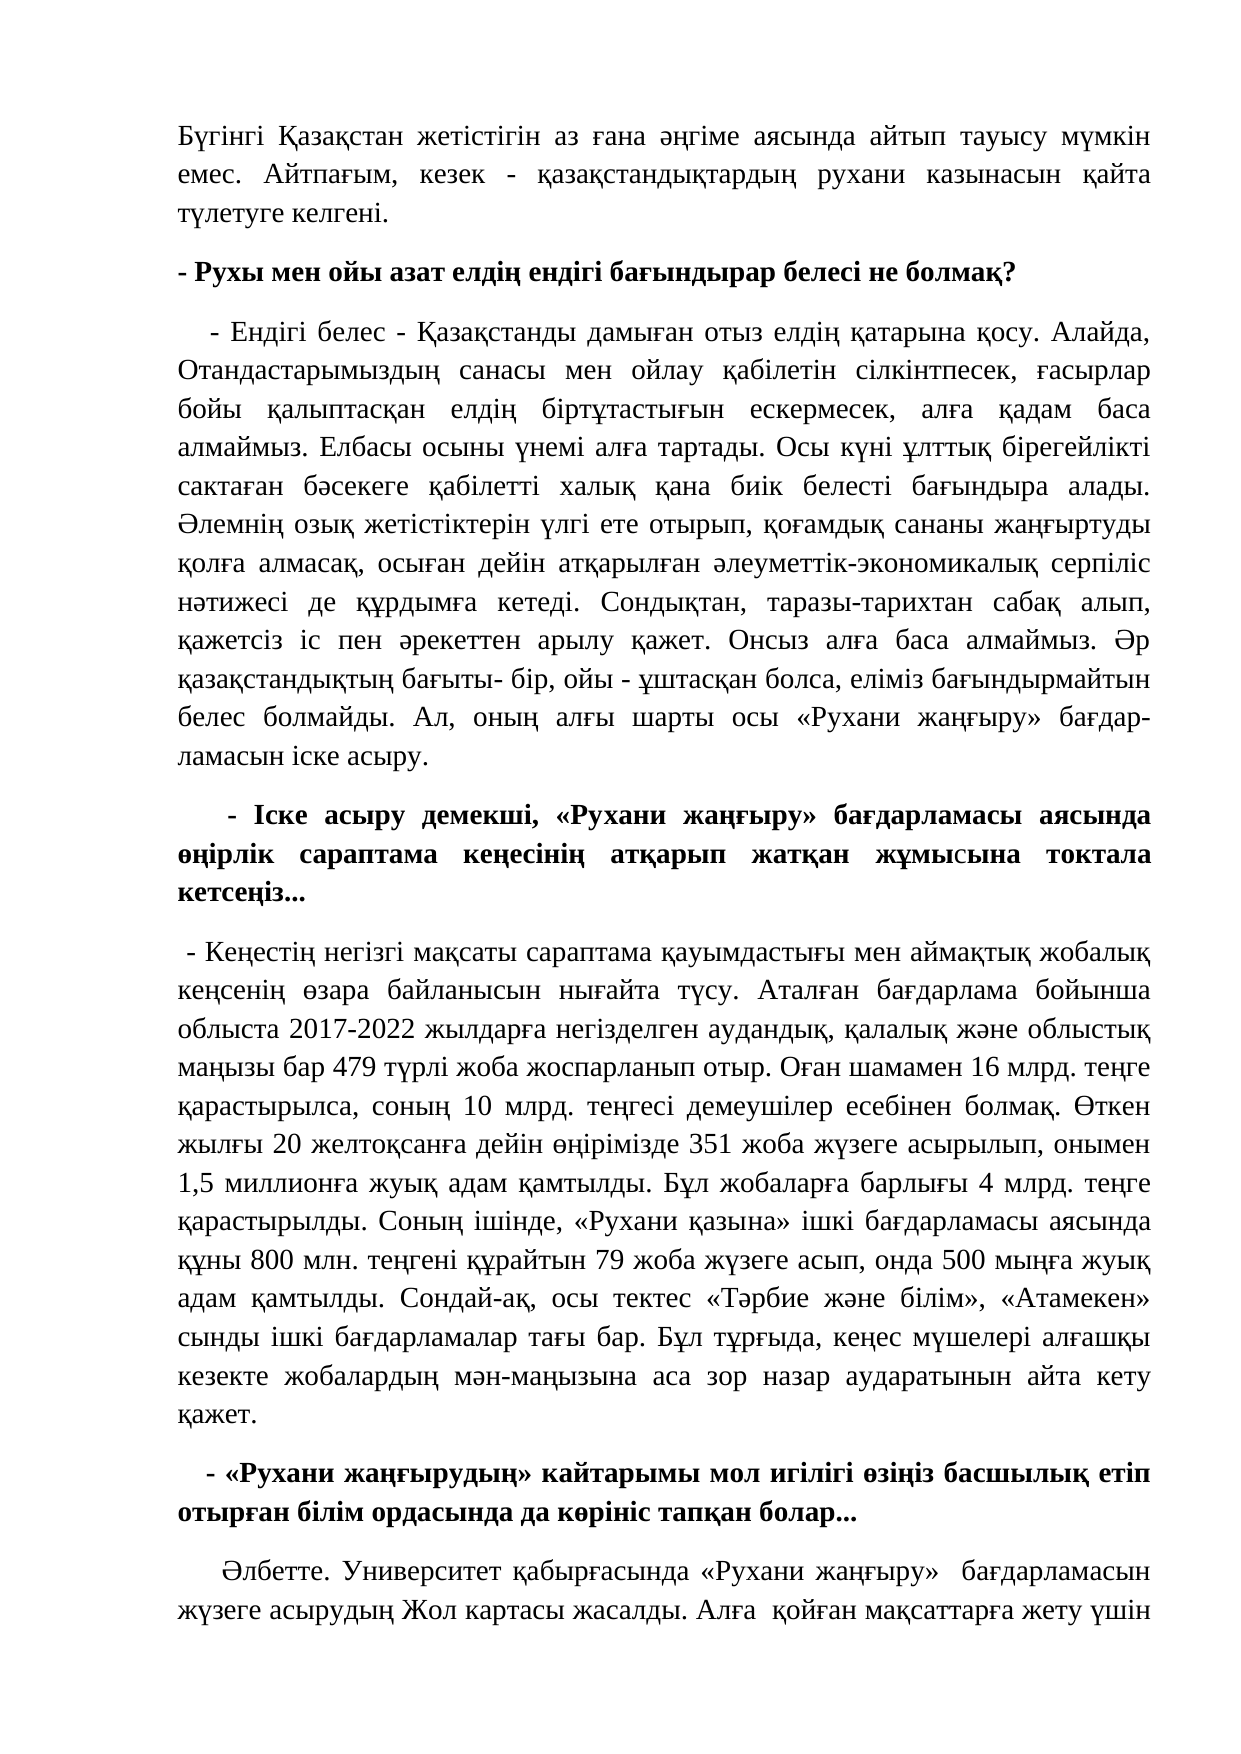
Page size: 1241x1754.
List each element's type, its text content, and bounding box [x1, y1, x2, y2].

text - Іске асыру демекші, «Рухани жаңғыру» бағдарламасы аясында өңірлік сараптама кеңесінің атқарып жатқан жұмысына токтала кетсеңіз... [177, 797, 1152, 908]
text - Ендігі белес - Қазақстанды дамыған отыз елдің қатарына қосу. Алайда, Отандастарымыздың санасы мен ойлау қабілетін сілкінтпесек, ғасырлар бойы қалыптасқан елдің біртұтастығын ескермесек, алға қадам баса алмаймыз. Елбасы осыны үнемі алға тартады. Осы күні ұлттық бірегейлікті сактаған бәсекеге қабілетті халық қана биік белесті бағындыра алады. Әлемнің озық жетістіктерін үлгі ете отырып, қоғамдық сананы жаңғыртуды қолға алмасақ, осыған дейін атқарылған әлеуметтік-экономикалық серпіліс нәтижесі де құрдымға кетеді. Сондықтан, таразы-тарихтан сабақ алып, қажетсіз іс пен әрекеттен арылу қажет. Онсыз алға баса алмаймыз. Әр қазақстандықтың бағыты- бір, ойы - ұштасқан болса, еліміз бағындырмайтын белес болмайды. Ал, оның алғы шарты осы «Рухани жаңғыру» бағдар-ламасын іске асыру. [177, 314, 1152, 771]
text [177, 118, 1152, 229]
text - Рухы мен ойы азат елдің ендігі бағындырар белесі не болмақ? [177, 254, 1152, 288]
text - «Рухани жаңғырудың» кайтарымы мол игілігі өзіңіз басшылық етіп отырған білім ордасында да көрініс тапқан болар... [177, 1456, 1152, 1528]
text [177, 1553, 1152, 1626]
text - Кеңестің негізгі мақсаты сараптама қауымдастығы мен аймақтық жобалық кеңсенің өзара байланысын нығайта түсу. Аталған бағдарлама бойынша облыста 2017-2022 жылдарға негізделген аудандық, қалалық және облыстық маңызы бар 479 түрлі жоба жоспарланып отыр. Оған шамамен 16 млрд. теңге қарастырылса, соның 10 млрд. теңгесі демеушілер есебінен болмақ. Өткен жылғы 20 желтоқсанға дейін өңірімізде 351 жоба жүзеге асырылып, онымен 1,5 миллионға жуық адам қамтылды. Бұл жобаларға барлығы 4 млрд. теңге қарастырылды. Соның ішінде, «Рухани қазына» ішкі бағдарламасы аясында құны 800 млн. теңгені құрайтын 79 жоба жүзеге асып, онда 500 мыңға жуық адам қамтылды. Сондай-ақ, осы тектес «Тәрбие және білім», «Атамекен» сынды ішкі бағдарламалар тағы бар. Бұл тұрғыда, кеңес мүшелері алғашқы кезекте жобалардың мән-маңызына аса зор назар аударатынын айта кету қажет. [177, 934, 1152, 1430]
